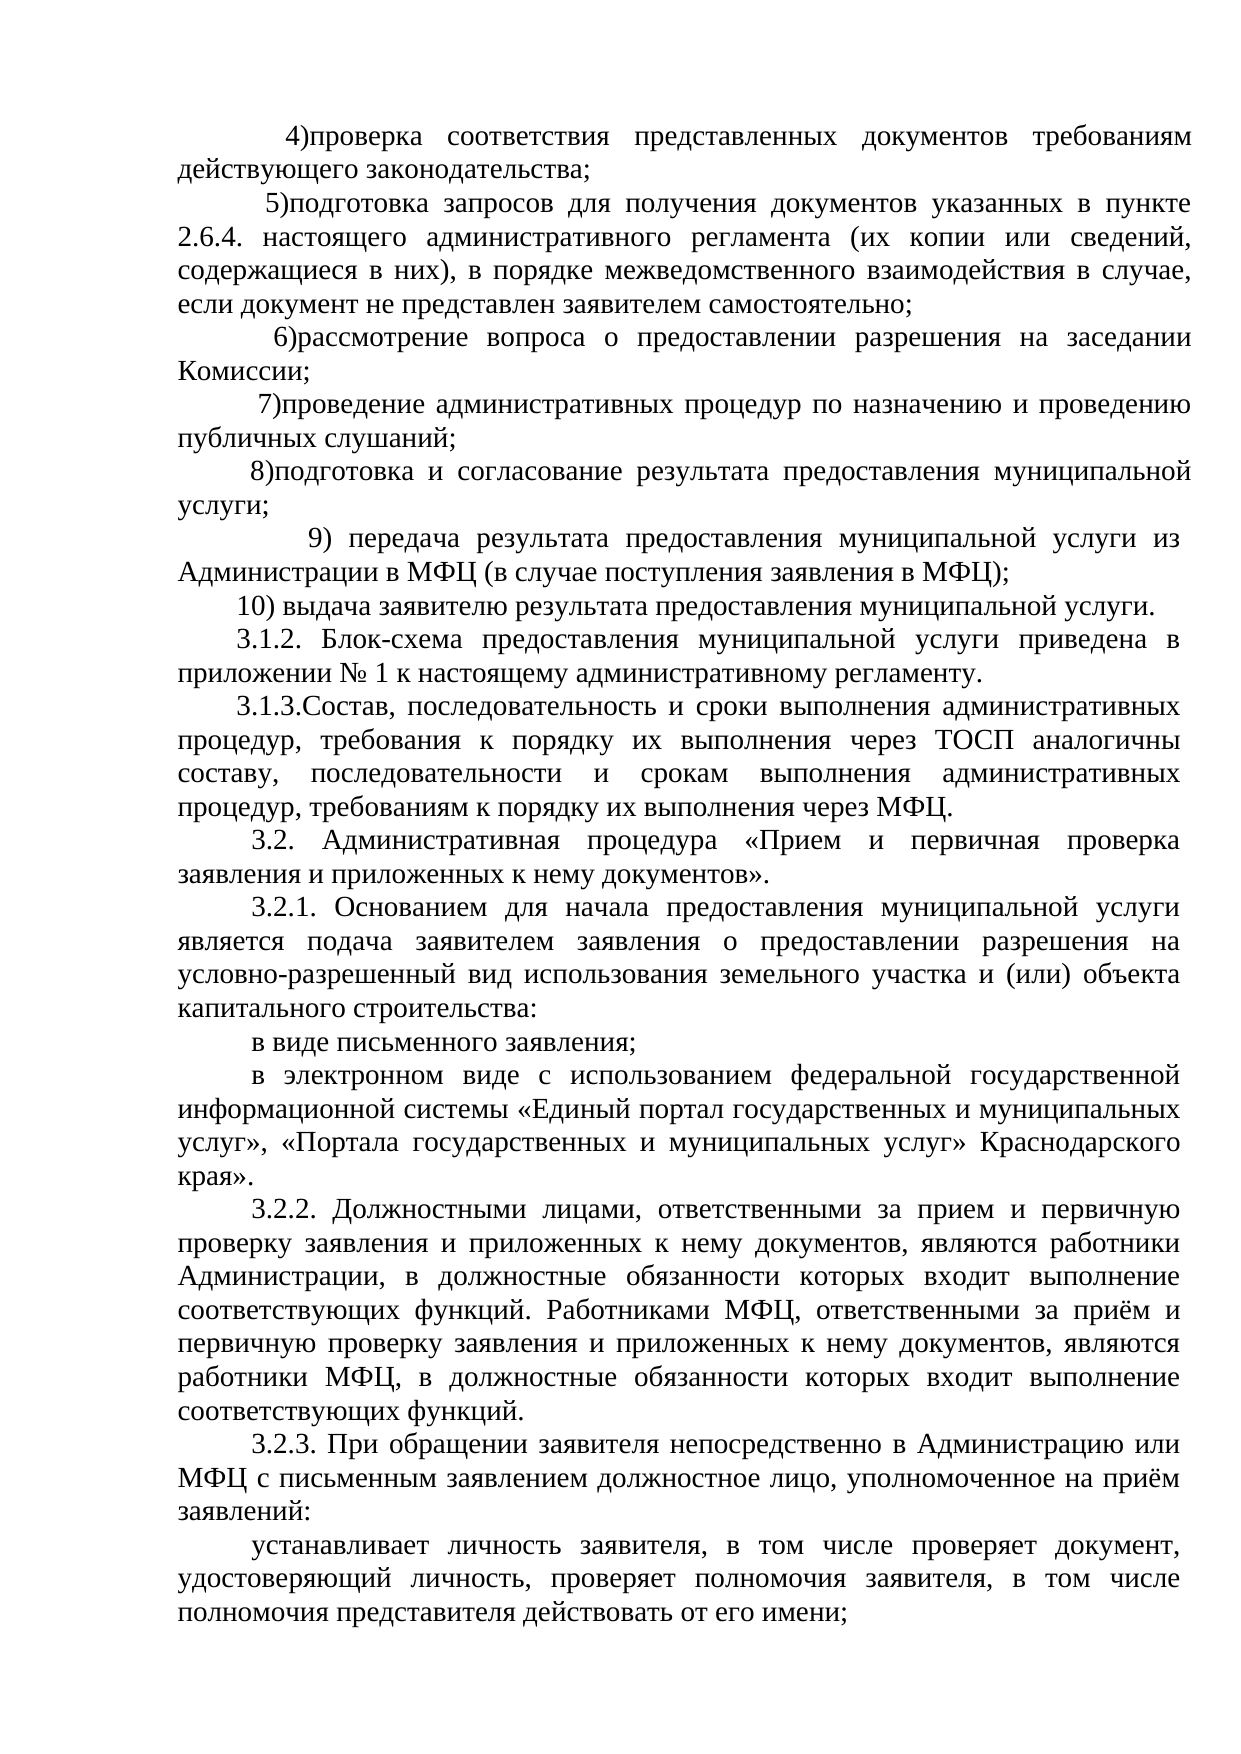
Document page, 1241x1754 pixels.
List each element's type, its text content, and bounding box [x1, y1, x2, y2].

text 3.2.1. Основанием для начала предоставления муниципальной услуги является подача заявителем заявления о предоставлении разрешения на условно-разрешенный вид использования земельного участка и (или) объекта капитального строительства: [177, 889, 1181, 1024]
text 3.1.3.Состав, последовательность и сроки выполнения административных процедур, требования к порядку их выполнения через ТОСП аналогичны составу, последовательности и срокам выполнения административных процедур, требованиям к порядку их выполнения через МФЦ. [177, 688, 1181, 822]
text 7)проведение административных процедур по назначению и проведению публичных слушаний; [177, 386, 1192, 453]
text 6)рассмотрение вопроса о предоставлении разрешения на заседании Комиссии; [177, 319, 1192, 386]
text 3.2.3. При обращении заявителя непосредственно в Администрацию или МФЦ с письменным заявлением должностное лицо, уполномоченное на приём заявлений: [177, 1426, 1181, 1527]
text в электронном виде с использованием федеральной государственной информационной системы «Единый портал государственных и муниципальных услуг», «Портала государственных и муниципальных услуг» Краснодарского края». [177, 1057, 1181, 1191]
text 9) передача результата предоставления муниципальной услуги из Администрации в МФЦ (в случае поступления заявления в МФЦ); [177, 521, 1181, 588]
text 10) выдача заявителю результата предоставления муниципальной услуги. [177, 588, 1181, 621]
text устанавливает личность заявителя, в том числе проверяет документ, удостоверяющий личность, проверяет полномочия заявителя, в том числе полномочия представителя действовать от его имени; [177, 1527, 1181, 1627]
text 3.2. Административная процедура «Прием и первичная проверка заявления и приложенных к нему документов». [177, 822, 1181, 889]
text 3.2.2. Должностными лицами, ответственными за прием и первичную проверку заявления и приложенных к нему документов, являются работники Администрации, в должностные обязанности которых входит выполнение соответствующих функций. Работниками МФЦ, ответственными за приём и первичную проверку заявления и приложенных к нему документов, являются работники МФЦ, в должностные обязанности которых входит выполнение соответствующих функций. [177, 1191, 1181, 1426]
text 5)подготовка запросов для получения документов указанных в пункте 2.6.4. настоящего административного регламента (их копии или сведений, содержащиеся в них), в порядке межведомственного взаимодействия в случае, если документ не представлен заявителем самостоятельно; [177, 185, 1192, 319]
text 3.1.2. Блок-схема предоставления муниципальной услуги приведена в приложении № 1 к настоящему административному регламенту. [177, 621, 1181, 688]
text 8)подготовка и согласование результата предоставления муниципальной услуги; [177, 453, 1192, 521]
text в виде письменного заявления; [177, 1024, 1181, 1057]
text 4)проверка соответствия представленных документов требованиям действующего законодательства; [177, 118, 1192, 185]
